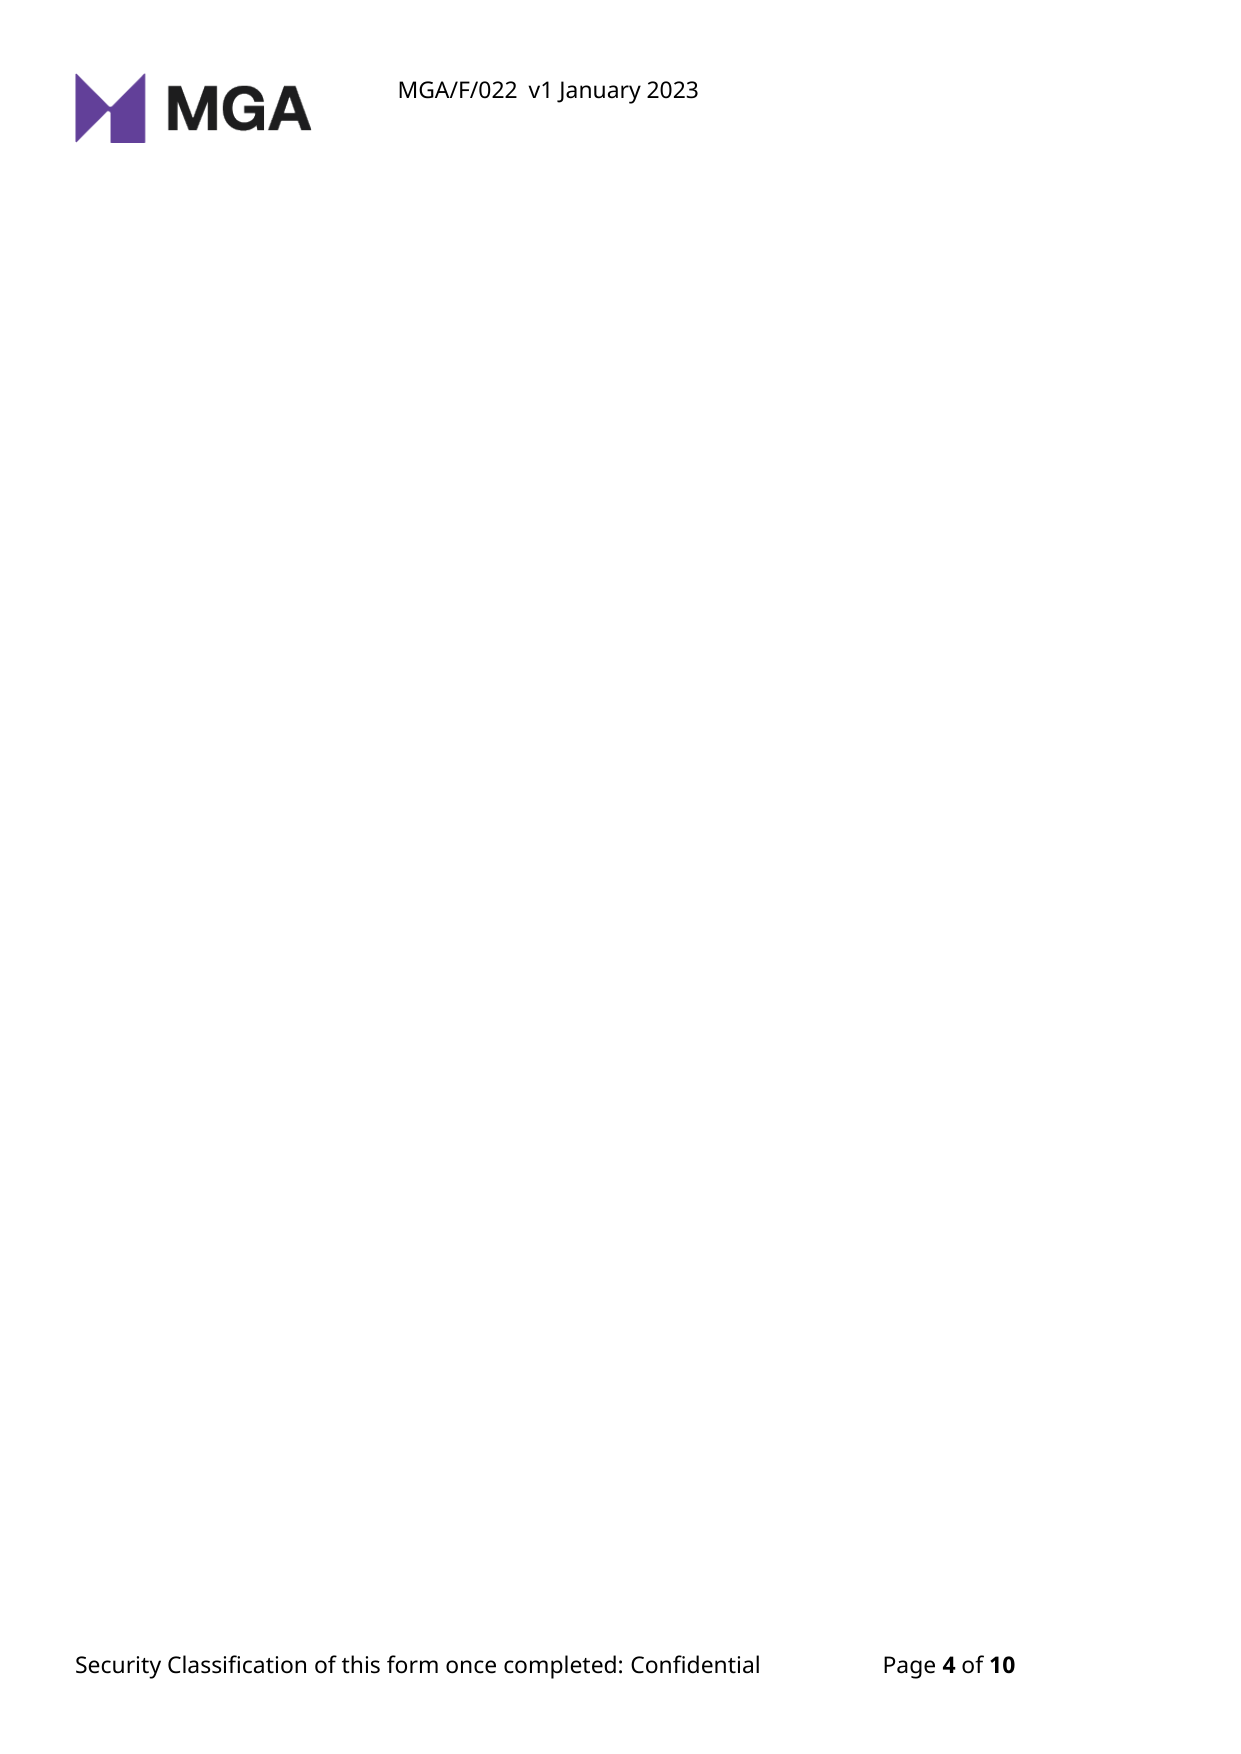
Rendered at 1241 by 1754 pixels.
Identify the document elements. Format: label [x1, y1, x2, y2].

picture [75, 73, 312, 143]
